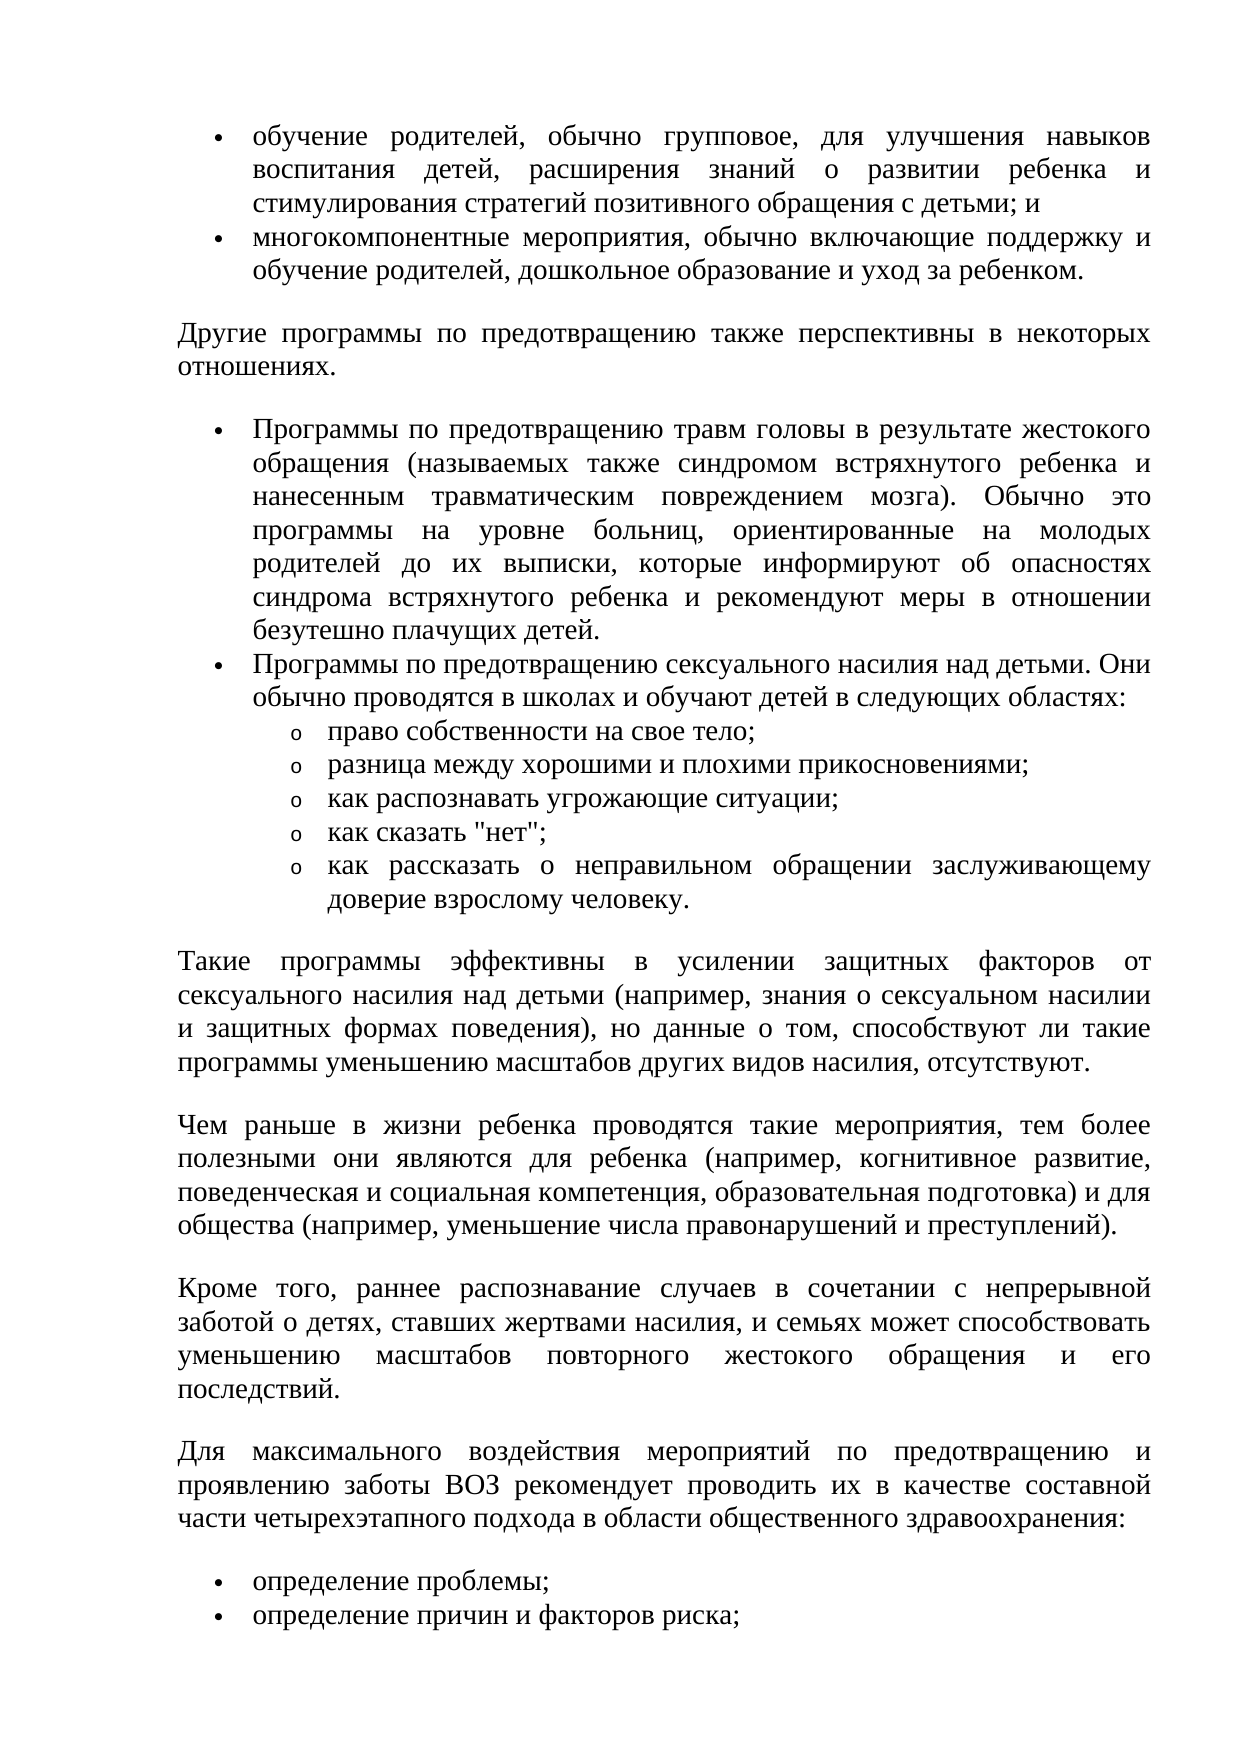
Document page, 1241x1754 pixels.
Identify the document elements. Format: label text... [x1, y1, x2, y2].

list определение причин и факторов риска; [215, 1597, 1152, 1630]
list обучение родителей, обычно групповое, для улучшения навыков воспитания детей, расширения знаний о развитии ребенка и стимулирования стратегий позитивного обращения с детьми; и [215, 118, 1152, 219]
list право собственности на свое тело; [290, 713, 1152, 747]
list как сказать "нет"; [290, 814, 1152, 847]
list Программы по предотвращению травм головы в результате жестокого обращения (называемых также синдромом встряхнутого ребенка и нанесенным травматическим повреждением мозга). Обычно это программы на уровне больниц, ориентированные на молодых родителей до их выписки, которые информируют об опасностях синдрома встряхнутого ребенка и рекомендуют меры в отношении безутешно плачущих детей. [215, 411, 1152, 646]
list многокомпонентные мероприятия, обычно включающие поддержку и обучение родителей, дошкольное образование и уход за ребенком. [215, 219, 1152, 286]
list определение проблемы; [215, 1563, 1152, 1597]
text Кроме того, раннее распознавание случаев в сочетании с непрерывной заботой о детях, ставших жертвами насилия, и семьях может способствовать уменьшению масштабов повторного жестокого обращения и его последствий. [177, 1270, 1152, 1404]
list разница между хорошими и плохими прикосновениями; [290, 747, 1152, 780]
list как распознавать угрожающие ситуации; [290, 780, 1152, 814]
text Чем раньше в жизни ребенка проводятся такие мероприятия, тем более полезными они являются для ребенка (например, когнитивное развитие, поведенческая и социальная компетенция, образовательная подготовка) и для общества (например, уменьшение числа правонарушений и преступлений). [177, 1107, 1152, 1241]
text Для максимального воздействия мероприятий по предотвращению и проявлению заботы ВОЗ рекомендует проводить их в качестве составной части четырехэтапного подхода в области общественного здравоохранения: [177, 1433, 1152, 1534]
list как рассказать о неправильном обращении заслуживающему доверие взрослому человеку. [290, 847, 1152, 914]
text Такие программы эффективны в усилении защитных факторов от сексуального насилия над детьми (например, знания о сексуальном насилии и защитных формах поведения), но данные о том, способствуют ли такие программы уменьшению масштабов других видов насилия, отсутствуют. [177, 943, 1152, 1078]
list Программы по предотвращению сексуального насилия над детьми. Они обычно проводятся в школах и обучают детей в следующих областях: [215, 646, 1152, 713]
text Другие программы по предотвращению также перспективны в некоторых отношениях. [177, 315, 1152, 382]
